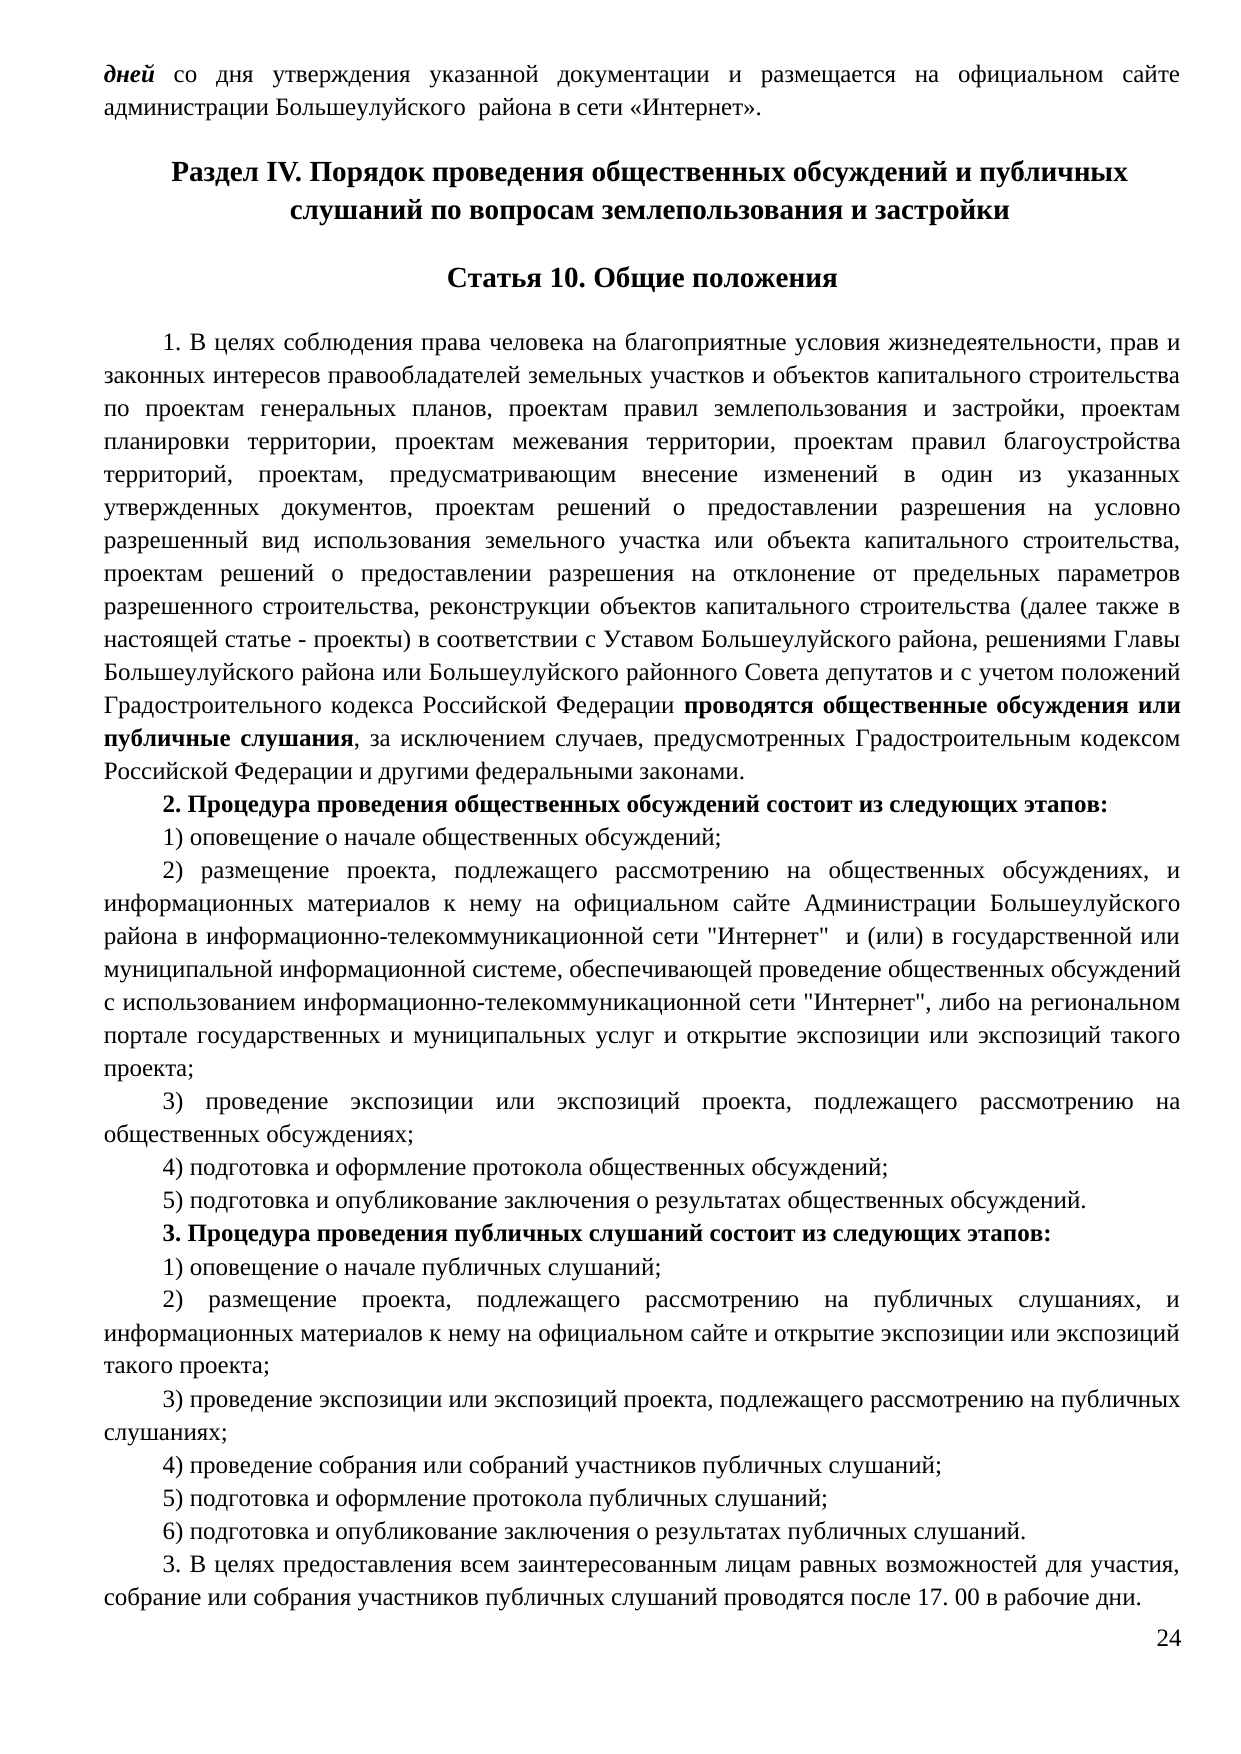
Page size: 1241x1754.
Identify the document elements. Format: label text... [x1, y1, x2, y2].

text 3) проведение экспозиции или экспозиций проекта, подлежащего рассмотрению на общественных обсуждениях; [103, 1086, 1181, 1148]
text 2. Процедура проведения общественных обсуждений состоит из следующих этапов: [103, 789, 1181, 818]
subtitle Раздел IV. Порядок проведения общественных обсуждений и публичных слушаний по вопросам землепользования и застройки [118, 154, 1181, 226]
text 1) оповещение о начале публичных слушаний; [103, 1252, 1181, 1280]
text 3) проведение экспозиции или экспозиций проекта, подлежащего рассмотрению на публичных слушаниях; [103, 1384, 1181, 1445]
text 3. Процедура проведения публичных слушаний состоит из следующих этапов: [103, 1218, 1181, 1247]
text 5) подготовка и опубликование заключения о результатах общественных обсуждений. [103, 1186, 1181, 1214]
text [103, 59, 1181, 121]
text 2) размещение проекта, подлежащего рассмотрению на общественных обсуждениях, и информационных материалов к нему на официальном сайте Администрации Большеулуйского района в информационно-телекоммуникационной сети "Интернет" и (или) в государственной или муниципальной информационной системе, обеспечивающей проведение общественных обсуждений с использованием информационно-телекоммуникационной сети "Интернет", либо на региональном портале государственных и муниципальных услуг и открытие экспозиции или экспозиций такого проекта; [103, 855, 1181, 1082]
text 1. В целях соблюдения права человека на благоприятные условия жизнедеятельности, прав и законных интересов правообладателей земельных участков и объектов капитального строительства по проектам генеральных планов, проектам правил землепользования и застройки, проектам планировки территории, проектам межевания территории, проектам правил благоустройства территорий, проектам, предусматривающим внесение изменений в один из указанных утвержденных документов, проектам решений о предоставлении разрешения на условно разрешенный вид использования земельного участка или объекта капитального строительства, проектам решений о предоставлении разрешения на отклонение от предельных параметров разрешенного строительства, реконструкции объектов капитального строительства (далее также в настоящей статье - проекты) в соответствии с Уставом Большеулуйского района, решениями Главы Большеулуйского района или Большеулуйского районного Совета депутатов и с учетом положений Градостроительного кодекса Российской Федерации проводятся общественные обсуждения или публичные слушания, за исключением случаев, предусмотренных Градостроительным кодексом Российской Федерации и другими федеральными законами. [103, 327, 1181, 785]
text 4) подготовка и оформление протокола общественных обсуждений; [103, 1152, 1181, 1181]
subtitle Статья 10. Общие положения [103, 260, 1181, 293]
text 2) размещение проекта, подлежащего рассмотрению на публичных слушаниях, и информационных материалов к нему на официальном сайте и открытие экспозиции или экспозиций такого проекта; [103, 1284, 1181, 1379]
text 1) оповещение о начале общественных обсуждений; [103, 822, 1181, 851]
text 4) проведение собрания или собраний участников публичных слушаний; [103, 1450, 1181, 1478]
text 5) подготовка и оформление протокола публичных слушаний; [103, 1483, 1181, 1511]
text 6) подготовка и опубликование заключения о результатах публичных слушаний. [103, 1516, 1181, 1544]
text 3. В целях предоставления всем заинтересованным лицам равных возможностей для участия, собрание или собрания участников публичных слушаний проводятся после 17. 00 в рабочие дни. [103, 1549, 1181, 1611]
